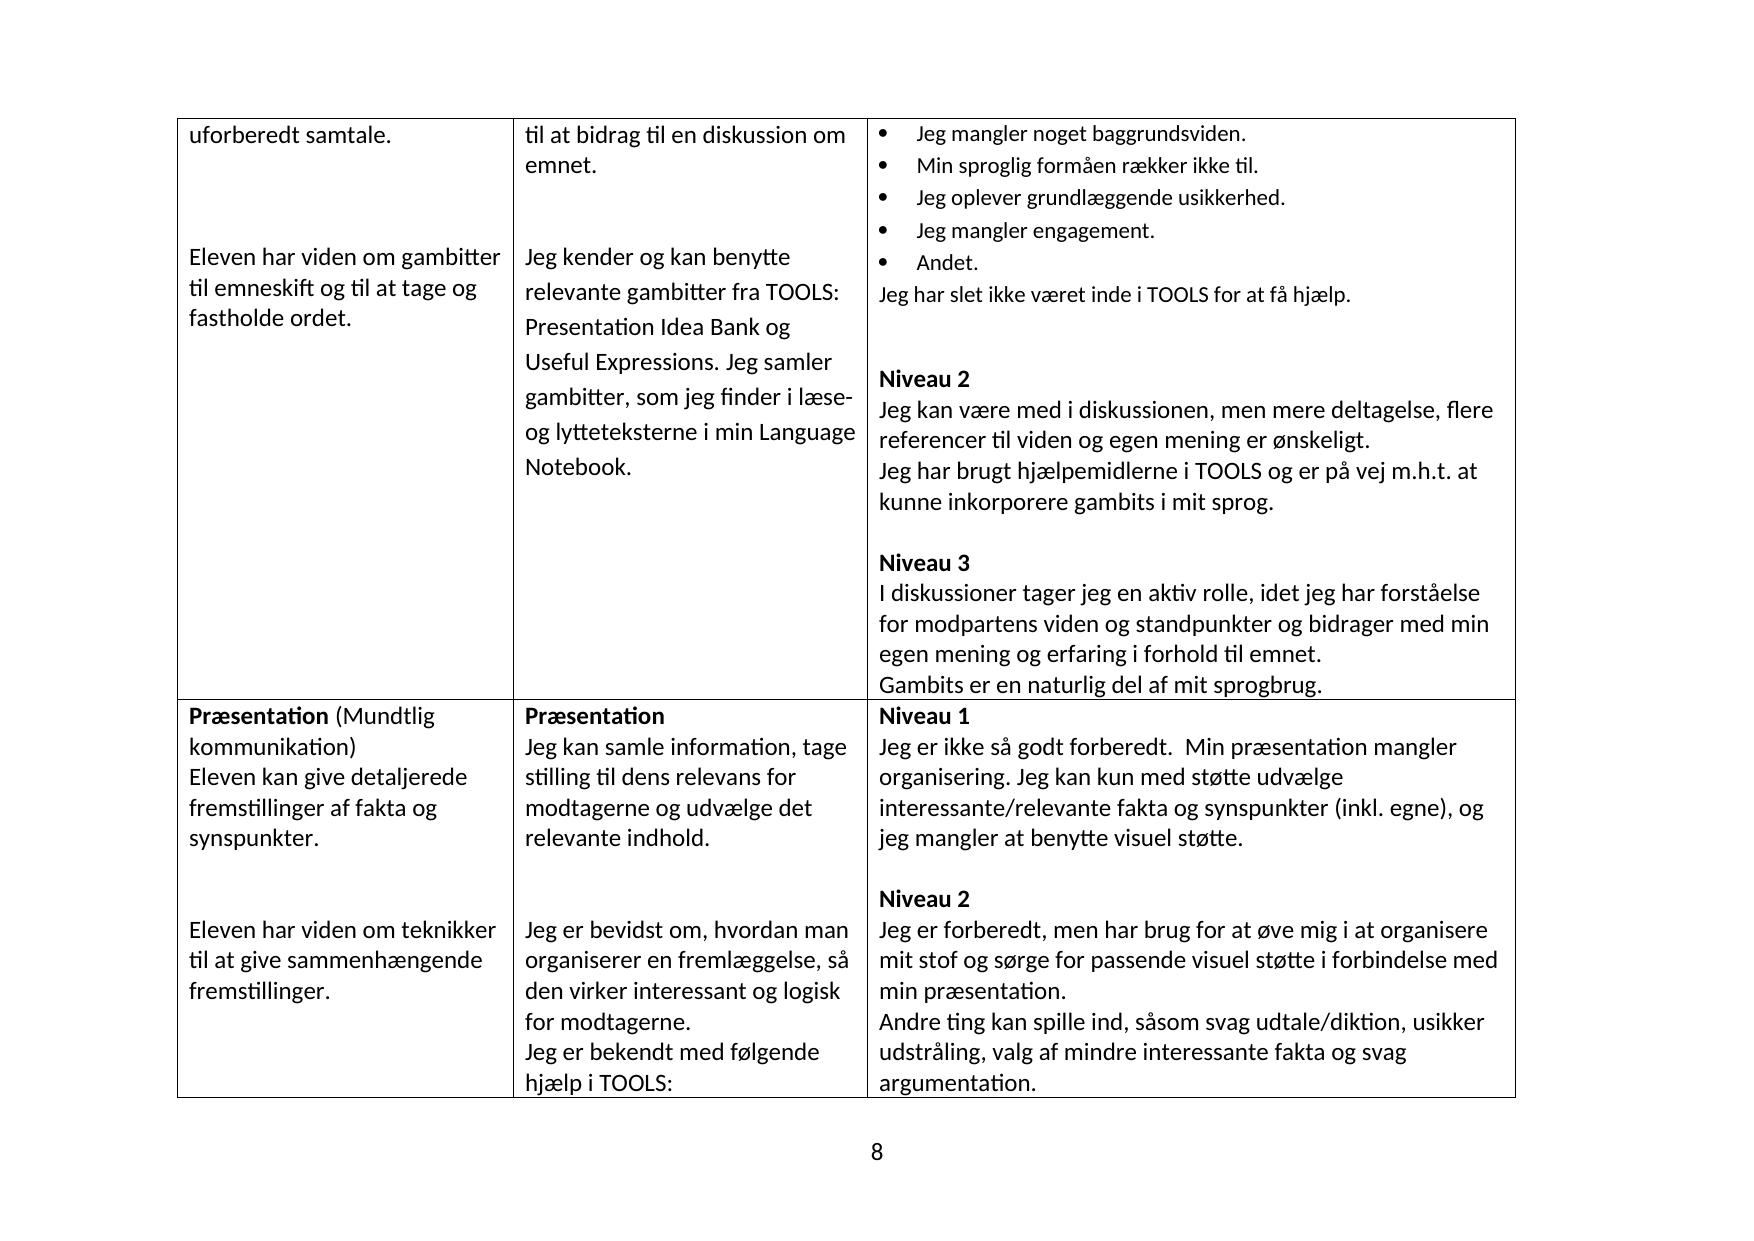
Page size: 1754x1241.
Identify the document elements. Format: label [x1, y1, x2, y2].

table_cell [178, 119, 513, 699]
table_cell [868, 119, 1515, 699]
table_cell [514, 119, 867, 699]
table_cell [514, 700, 867, 1097]
table_cell [868, 700, 1515, 1097]
table_cell [178, 700, 513, 1097]
